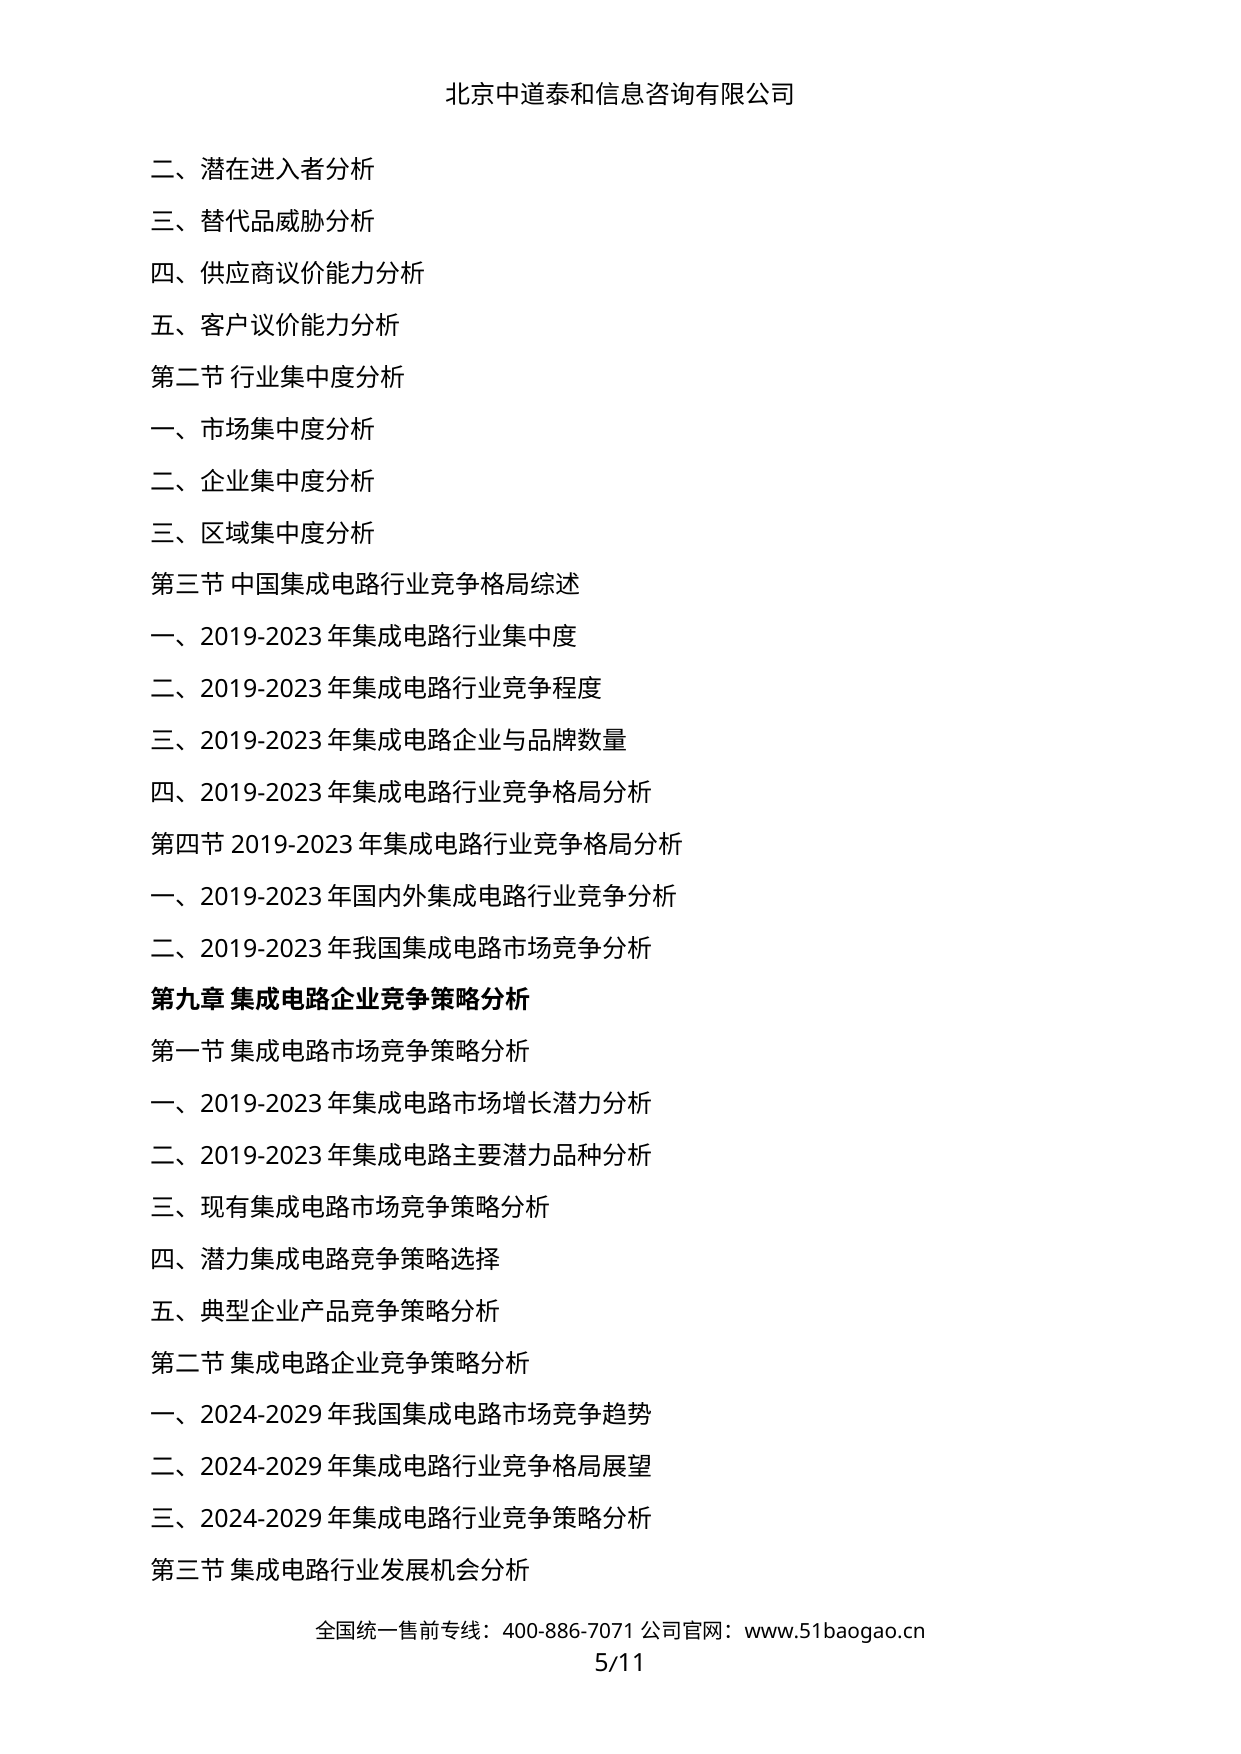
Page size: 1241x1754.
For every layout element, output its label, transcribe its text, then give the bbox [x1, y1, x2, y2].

text 第一节 集成电路市场竞争策略分析 [150, 1032, 1090, 1068]
text 三、2024-2029年集成电路行业竞争策略分析 [150, 1499, 1090, 1535]
text 一、市场集中度分析 [150, 409, 1090, 446]
text 二、2019-2023年集成电路行业竞争程度 [150, 669, 1090, 705]
text 二、企业集中度分析 [150, 461, 1090, 497]
text 五、客户议价能力分析 [150, 306, 1090, 342]
text 五、典型企业产品竞争策略分析 [150, 1291, 1090, 1327]
text 二、2024-2029年集成电路行业竞争格局展望 [150, 1447, 1090, 1483]
text 一、2019-2023年集成电路行业集中度 [150, 617, 1090, 653]
text 三、现有集成电路市场竞争策略分析 [150, 1187, 1090, 1224]
text 二、2019-2023年集成电路主要潜力品种分析 [150, 1136, 1090, 1172]
text 四、供应商议价能力分析 [150, 254, 1090, 290]
text 第二节 集成电路企业竞争策略分析 [150, 1343, 1090, 1379]
text 第九章 集成电路企业竞争策略分析 [150, 980, 1090, 1016]
text 第二节 行业集中度分析 [150, 357, 1090, 394]
text 三、区域集中度分析 [150, 513, 1090, 549]
text 一、2019-2023年集成电路市场增长潜力分析 [150, 1084, 1090, 1120]
text 二、潜在进入者分析 [150, 150, 1090, 186]
text 四、潜力集成电路竞争策略选择 [150, 1239, 1090, 1276]
text 四、2019-2023年集成电路行业竞争格局分析 [150, 772, 1090, 809]
text 第四节 2019-2023年集成电路行业竞争格局分析 [150, 824, 1090, 861]
text 一、2019-2023年国内外集成电路行业竞争分析 [150, 876, 1090, 912]
text 三、替代品威胁分析 [150, 202, 1090, 238]
text 第三节 集成电路行业发展机会分析 [150, 1551, 1090, 1587]
text 二、2019-2023年我国集成电路市场竞争分析 [150, 928, 1090, 964]
text 一、2024-2029年我国集成电路市场竞争趋势 [150, 1395, 1090, 1431]
text 三、2019-2023年集成电路企业与品牌数量 [150, 721, 1090, 757]
text 第三节 中国集成电路行业竞争格局综述 [150, 565, 1090, 601]
